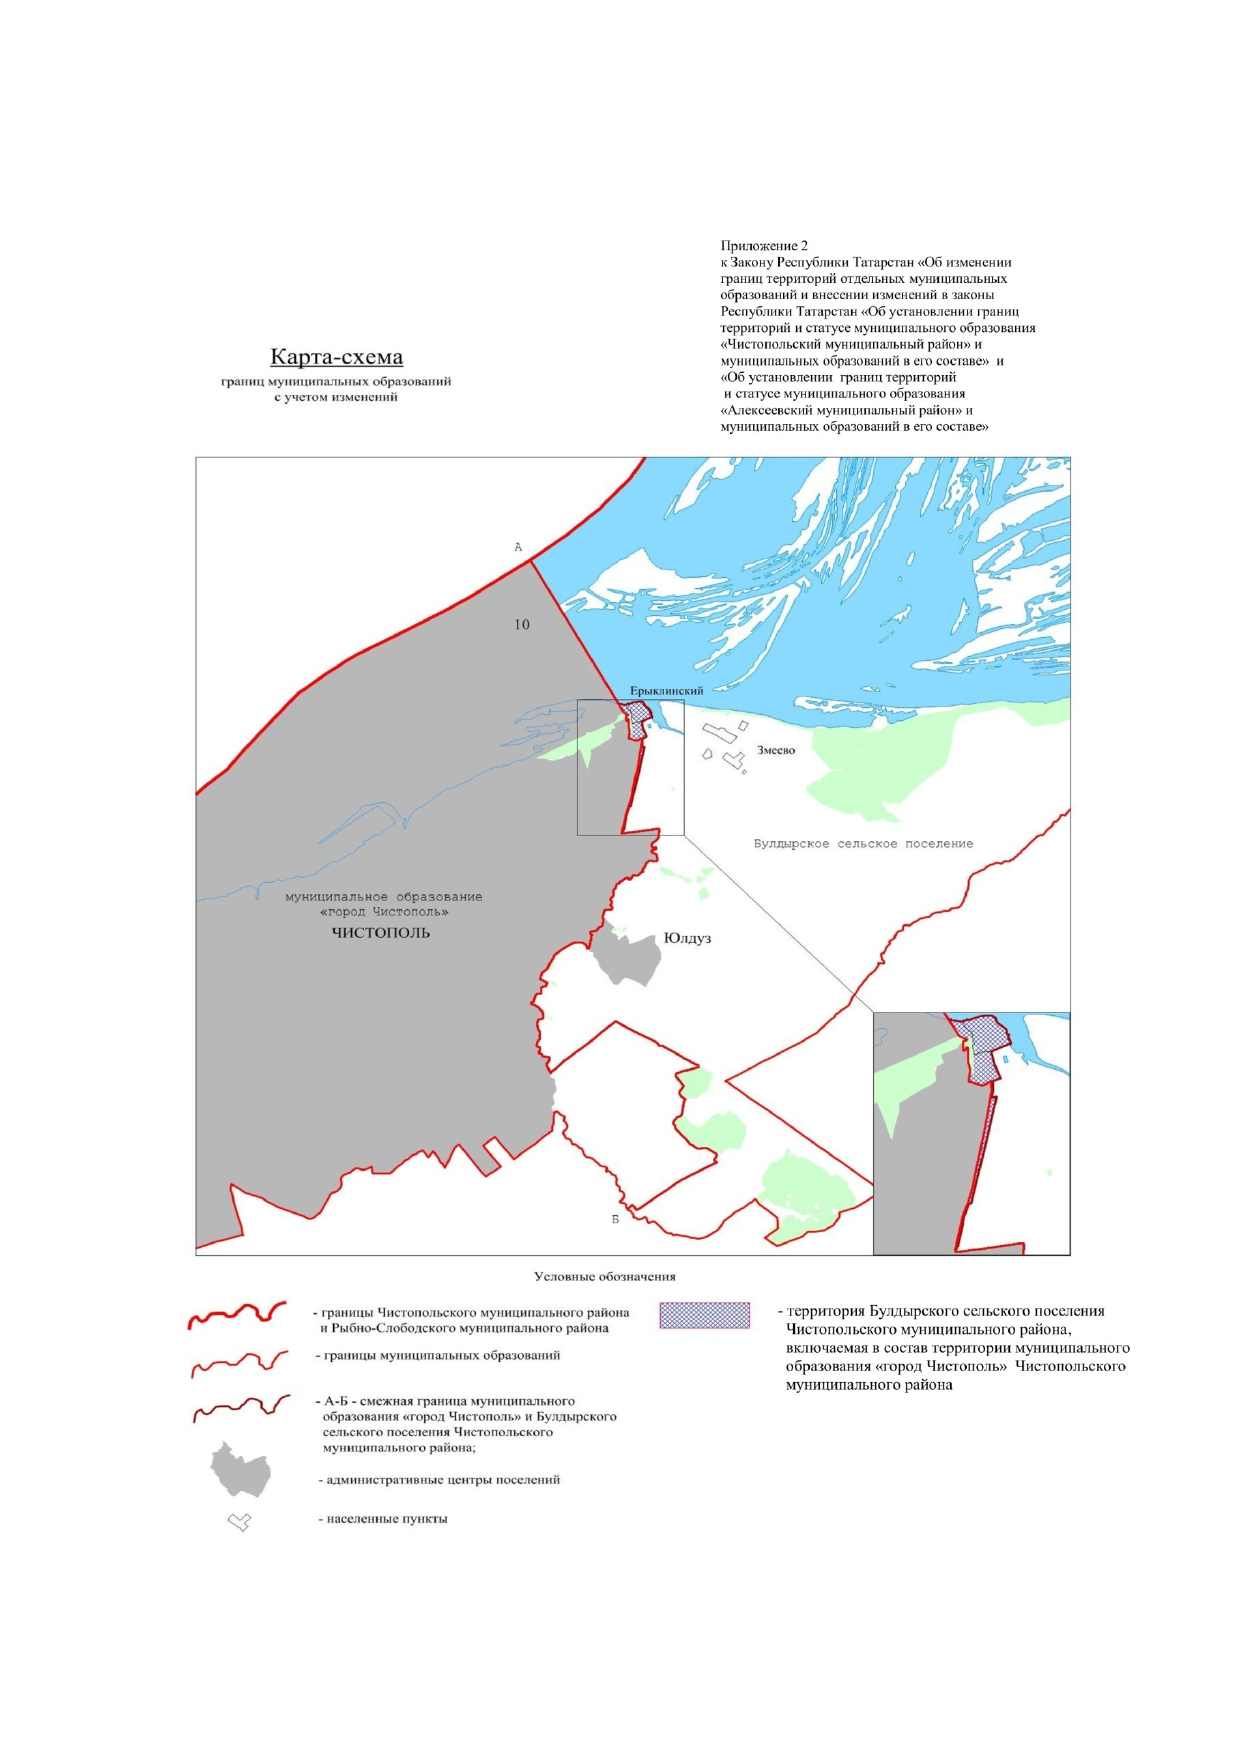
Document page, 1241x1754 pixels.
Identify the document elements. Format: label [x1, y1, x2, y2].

picture [118, 130, 1182, 1633]
